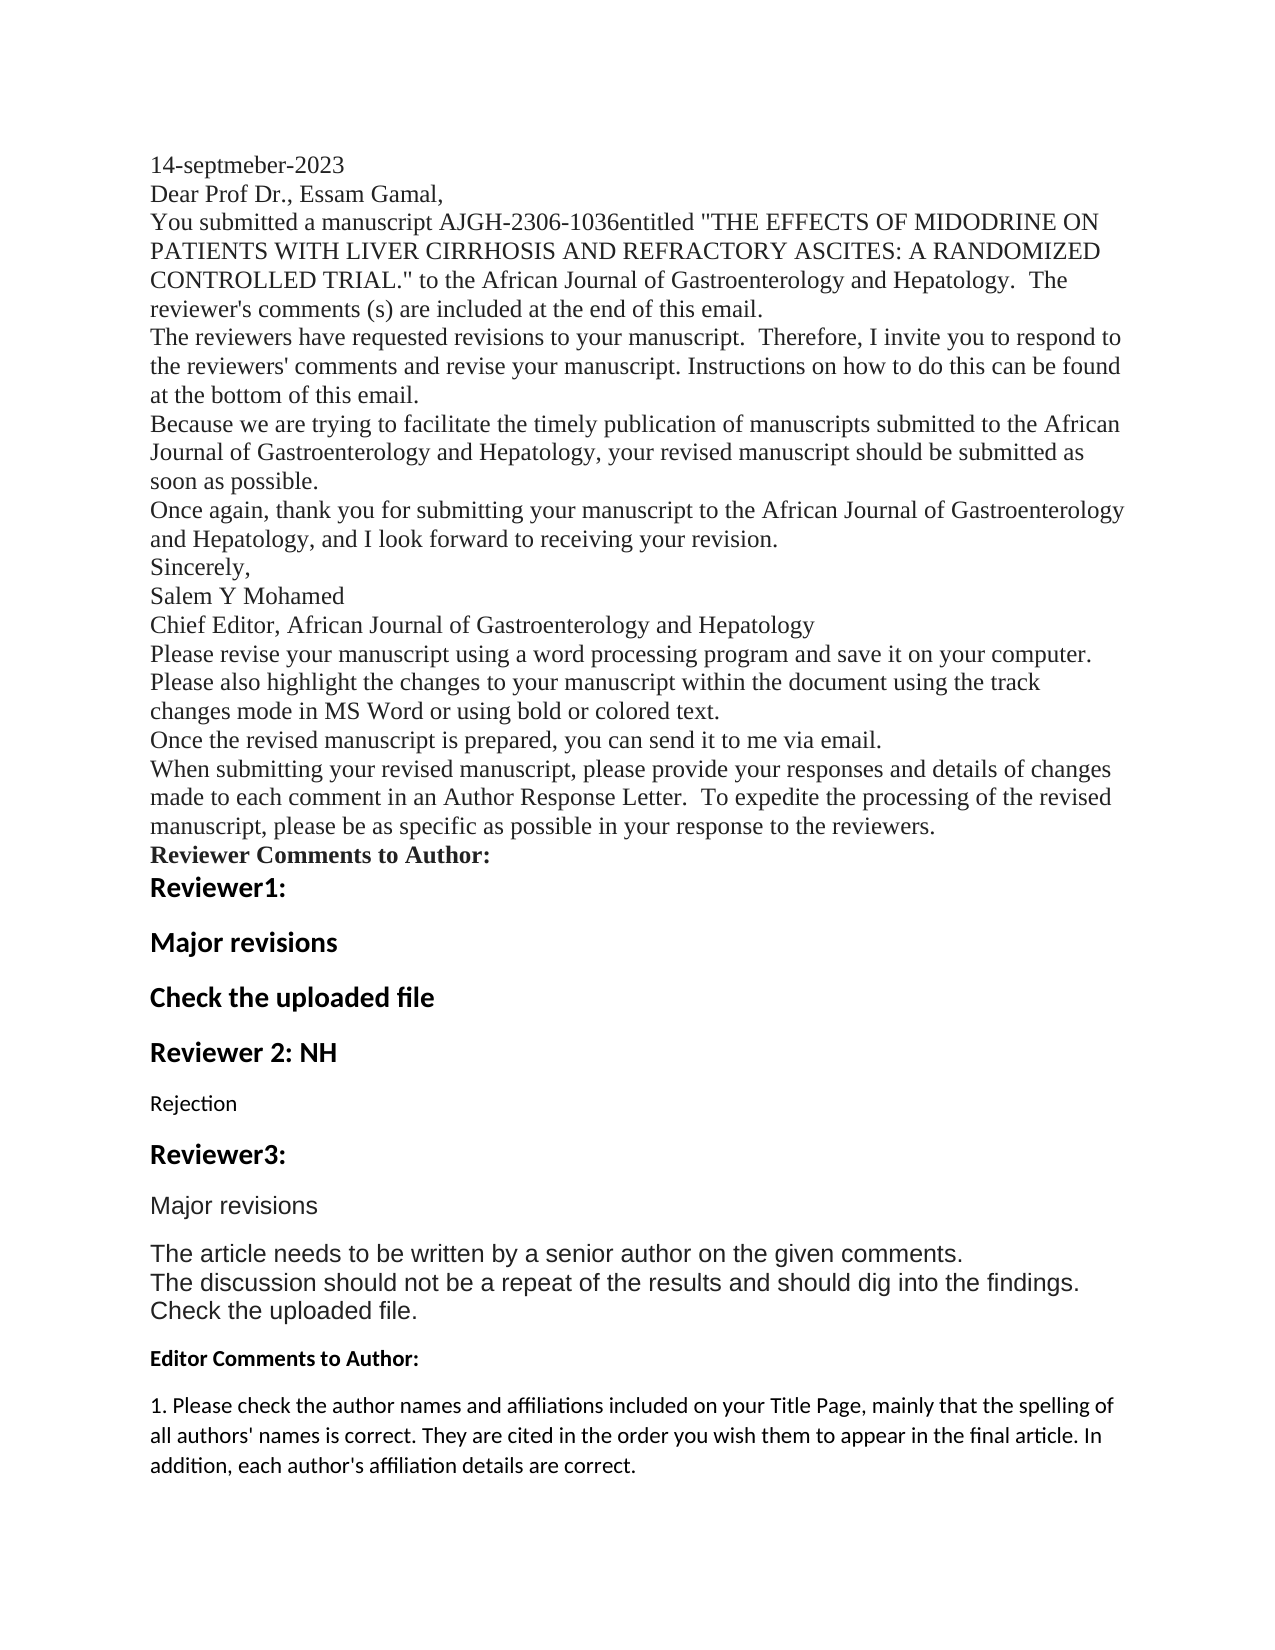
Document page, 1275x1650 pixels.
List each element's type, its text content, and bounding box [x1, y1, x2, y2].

text 14-septmeber-2023 [150, 150, 1125, 179]
text Reviewer 2: NH [150, 1034, 1125, 1070]
text Dear Prof Dr., Essam Gamal, [150, 179, 1125, 207]
text You submitted a manuscript AJGH-2306-1036entitled "THE EFFECTS OF MIDODRINE ON PATIENTS WITH LIVER CIRRHOSIS AND REFRACTORY ASCITES: A RANDOMIZED CONTROLLED TRIAL." to the African Journal of Gastroenterology and Hepatology. The reviewer's comments (s) are included at the end of this email. [150, 207, 1125, 322]
text Once the revised manuscript is prepared, you can send it to me via email. [150, 725, 1125, 754]
text Because we are trying to facilitate the timely publication of manuscripts submitted to the African Journal of Gastroenterology and Hepatology, your revised manuscript should be submitted as soon as possible. [150, 409, 1125, 495]
text The discussion should not be a repeat of the results and should dig into the findings. [150, 1268, 1125, 1296]
text Reviewer3: [150, 1136, 1125, 1172]
text Chief Editor, African Journal of Gastroenterology and Hepatology [150, 610, 1125, 639]
text Reviewer1: [150, 869, 1125, 904]
text Reviewer Comments to Author: [150, 840, 1125, 869]
text When submitting your revised manuscript, please provide your responses and details of changes made to each comment in an Author Response Letter. To expedite the processing of the revised manuscript, please be as specific as possible in your response to the reviewers. [150, 754, 1125, 840]
text Check the uploaded file [150, 979, 1125, 1014]
text Sincerely, [150, 552, 1125, 581]
text ‎Editor Comments to Author: [150, 1344, 1125, 1372]
text Major revisions [150, 924, 1125, 959]
text The article needs to be written by a senior author on the given comments. [150, 1239, 1125, 1268]
text The reviewers have requested revisions to your manuscript. Therefore, I invite you to respond to the reviewers' comments and revise your manuscript. Instructions on how to do this can be found at the bottom of this email. [150, 322, 1125, 409]
text Major revisions [150, 1191, 1125, 1220]
text Once again, thank you for submitting your manuscript to the African Journal of Gastroenterology and Hepatology, and I look forward to receiving your revision. [150, 495, 1125, 552]
text Check the uploaded file. [150, 1296, 1125, 1325]
text Salem Y Mohamed [150, 581, 1125, 610]
text 1. Please check the author names and affiliations included on your Title Page, mainly that the spelling of all authors' names is correct. They are cited in the order you wish them to appear in the final article. In addition, each author's affiliation details are correct. [150, 1391, 1125, 1479]
text Rejection [150, 1089, 1125, 1117]
text Please revise your manuscript using a word processing program and save it on your computer. Please also highlight the changes to your manuscript within the document using the track changes mode in MS Word or using bold or colored text. [150, 639, 1125, 725]
